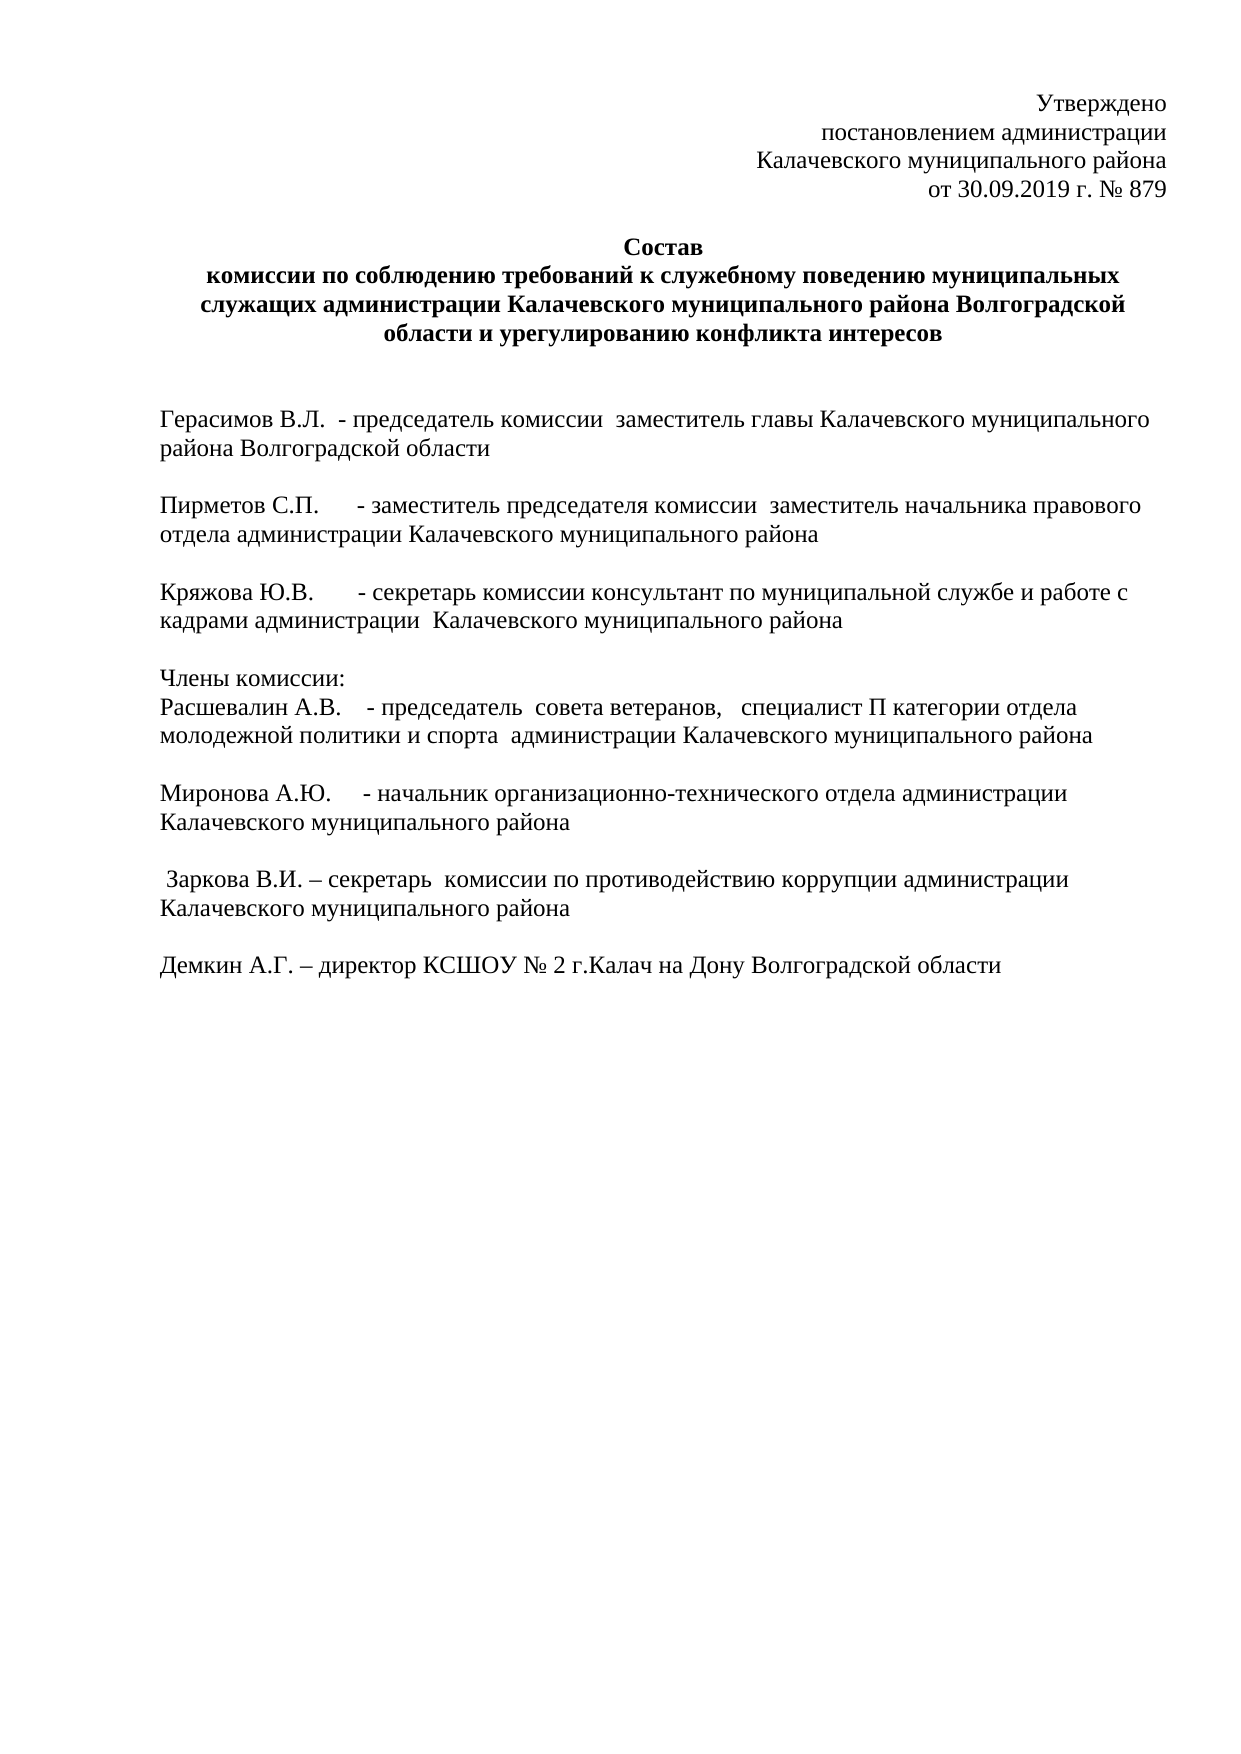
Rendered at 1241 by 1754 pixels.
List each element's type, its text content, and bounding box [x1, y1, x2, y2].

text от 30.09.2019 г. № 879 [159, 174, 1167, 203]
text Калачевского муниципального района [159, 145, 1167, 174]
text Состав [159, 232, 1167, 260]
text Кряжова Ю.В. - секретарь комиссии консультант по муниципальной службе и работе с кадрами администрации Калачевского муниципального района [159, 577, 1167, 634]
text Пирметов С.П. - заместитель председателя комиссии заместитель начальника правового отдела администрации Калачевского муниципального района [159, 490, 1167, 548]
text Демкин А.Г. – директор КСШОУ № 2 г.Калач на Дону Волгоградской области [159, 950, 1167, 979]
text Заркова В.И. – секретарь комиссии по противодействию коррупции администрации Калачевского муниципального района [159, 864, 1167, 922]
text постановлением администрации [159, 117, 1167, 145]
text комиссии по соблюдению требований к служебному поведению муниципальных служащих администрации Калачевского муниципального района Волгоградской области и урегулированию конфликта интересов [159, 260, 1167, 347]
text Герасимов В.Л. - председатель комиссии заместитель главы Калачевского муниципального района Волгоградской области [159, 404, 1167, 462]
text Утверждено [159, 88, 1167, 117]
text Расшевалин А.В. - председатель совета ветеранов, специалист П категории отдела молодежной политики и спорта администрации Калачевского муниципального района [159, 692, 1167, 749]
text Миронова А.Ю. - начальник организационно-технического отдела администрации Калачевского муниципального района [159, 778, 1167, 835]
text Члены комиссии: [159, 663, 1167, 692]
